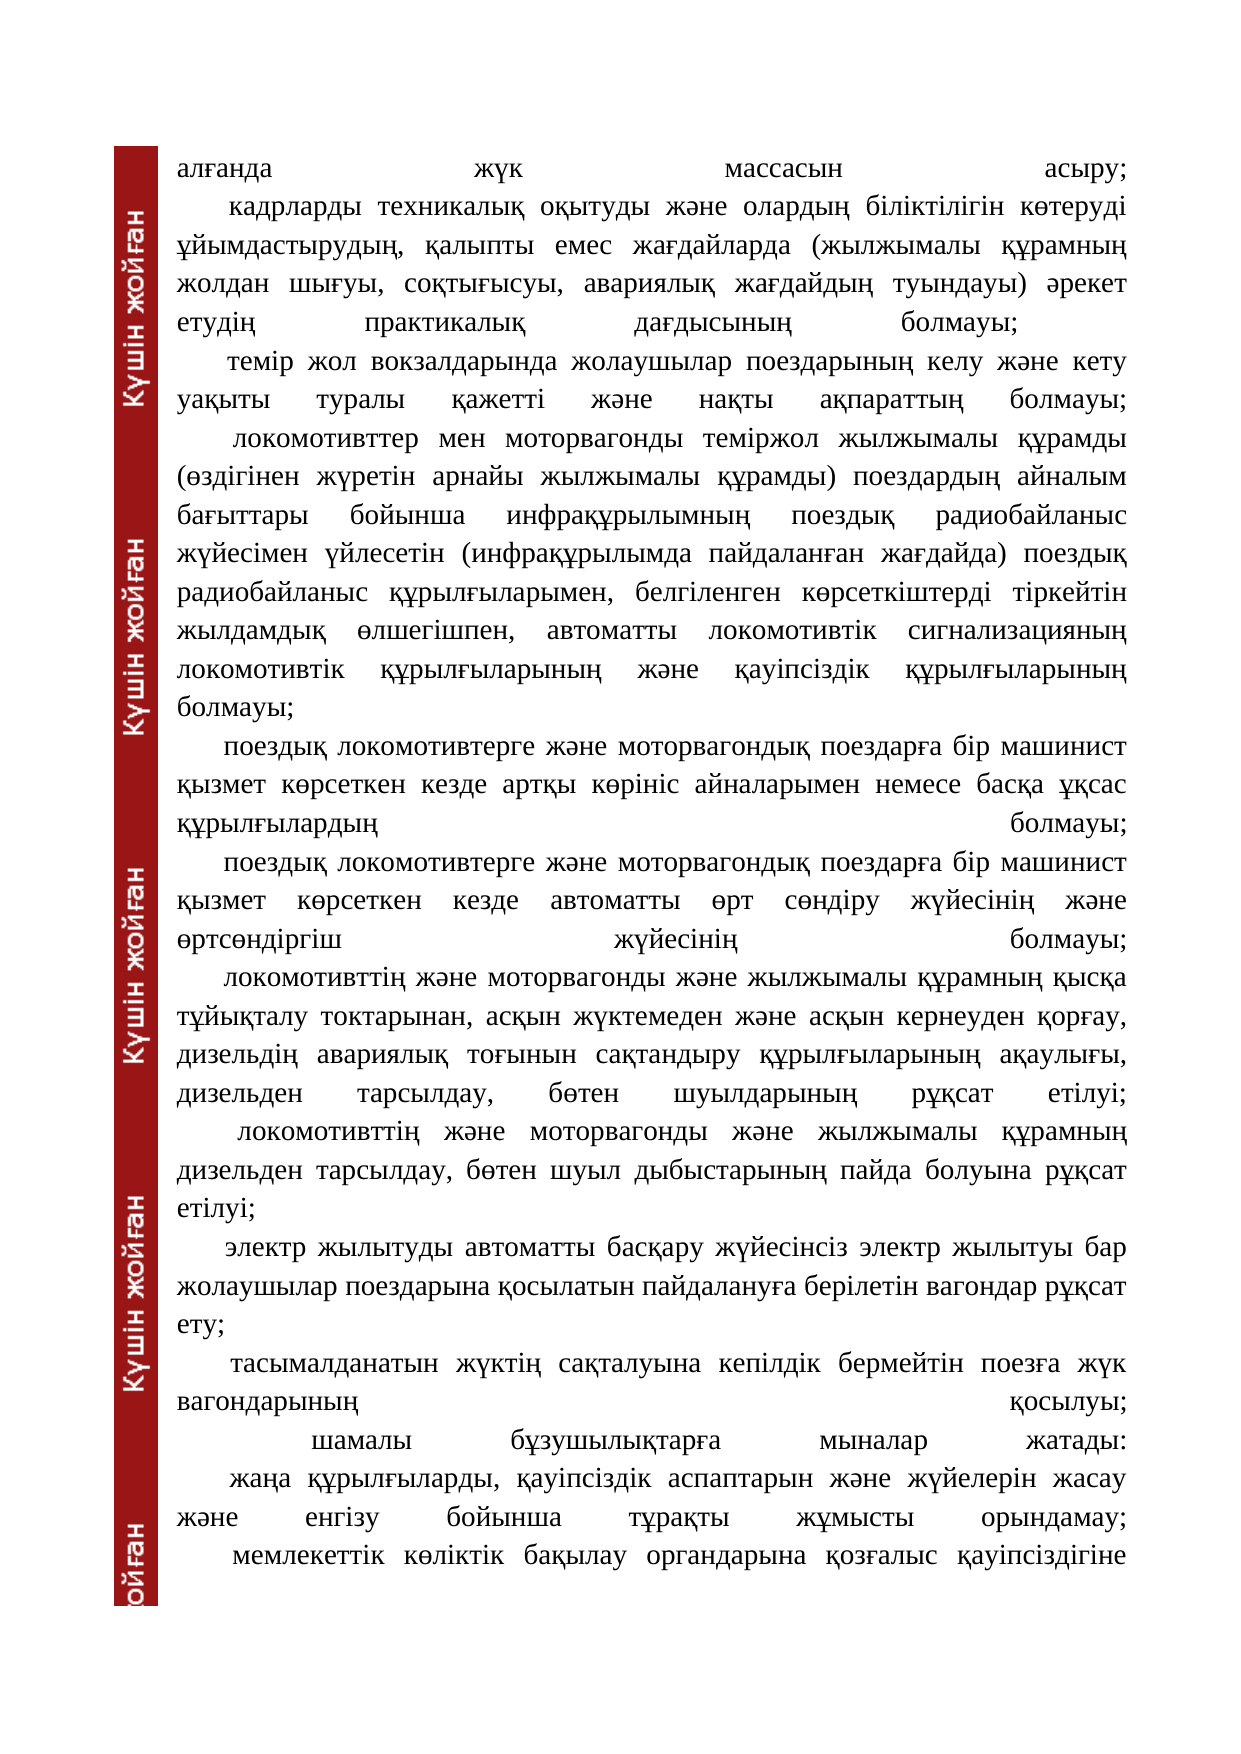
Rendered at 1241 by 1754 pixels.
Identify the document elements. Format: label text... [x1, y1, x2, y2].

picture [114, 1571, 158, 1606]
picture [114, 146, 158, 150]
